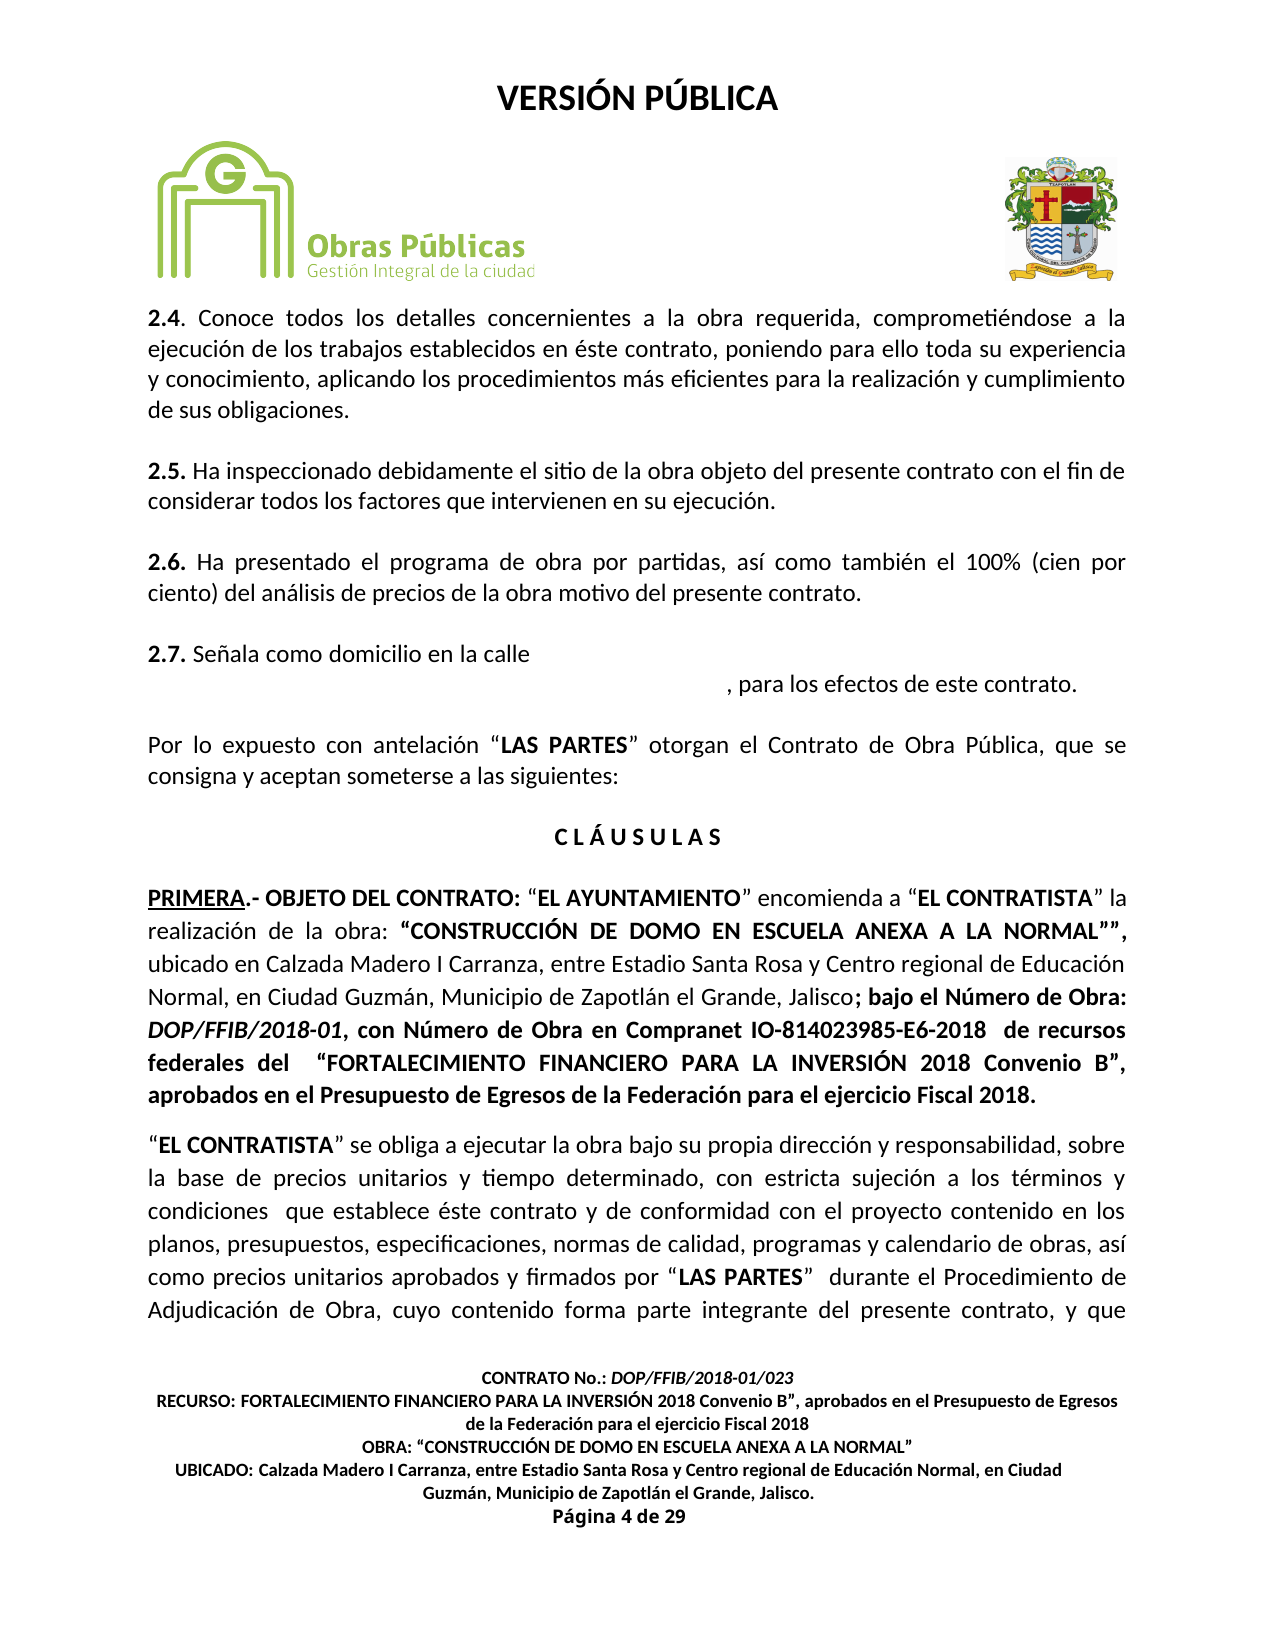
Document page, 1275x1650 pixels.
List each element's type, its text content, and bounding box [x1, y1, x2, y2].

picture [157, 141, 535, 281]
text Por lo expuesto con antelación “LAS PARTES” otorgan el Contrato de Obra Pública, que se consigna y aceptan someterse a las siguientes: [148, 729, 1127, 791]
text PRIMERA.- OBJETO DEL CONTRATO: “EL AYUNTAMIENTO” encomienda a “EL CONTRATISTA” la realización de la obra: “CONSTRUCCIÓN DE DOMO EN ESCUELA ANEXA A LA NORMAL””, ubicado en Calzada Madero I Carranza, entre Estadio Santa Rosa y Centro regional de Educación Normal, en Ciudad Guzmán, Municipio de Zapotlán el Grande, Jalisco; bajo el Número de Obra: DOP/FFIB/2018-01, con Número de Obra en Compranet IO-814023985-E6-2018 de recursos federales del “FORTALECIMIENTO FINANCIERO PARA LA INVERSIÓN 2018 Convenio B”, aprobados en el Presupuesto de Egresos de la Federación para el ejercicio Fiscal 2018. [148, 882, 1127, 1110]
text 2.4. Conoce todos los detalles concernientes a la obra requerida, comprometiéndose a la ejecución de los trabajos establecidos en éste contrato, poniendo para ello toda su experiencia y conocimiento, aplicando los procedimientos más eficientes para la realización y cumplimiento de sus obligaciones. [148, 302, 1127, 424]
picture [1005, 157, 1118, 281]
text C L Á U S U L A S [148, 821, 1127, 852]
text 2.7. Señala como domicilio en la calle Salvador Díaz Mirón No. 30, Colonia Loma Bonita Centro, ciudad Guzmán, Municipio de Zapotlán el Grande, Jalisco, para los efectos de este contrato. [148, 638, 1127, 699]
text 2.6. Ha presentado el programa de obra por partidas, así como también el 100% (cien por ciento) del análisis de precios de la obra motivo del presente contrato. [148, 546, 1127, 607]
text 2.5. Ha inspeccionado debidamente el sitio de la obra objeto del presente contrato con el fin de considerar todos los factores que intervienen en su ejecución. [148, 455, 1127, 516]
